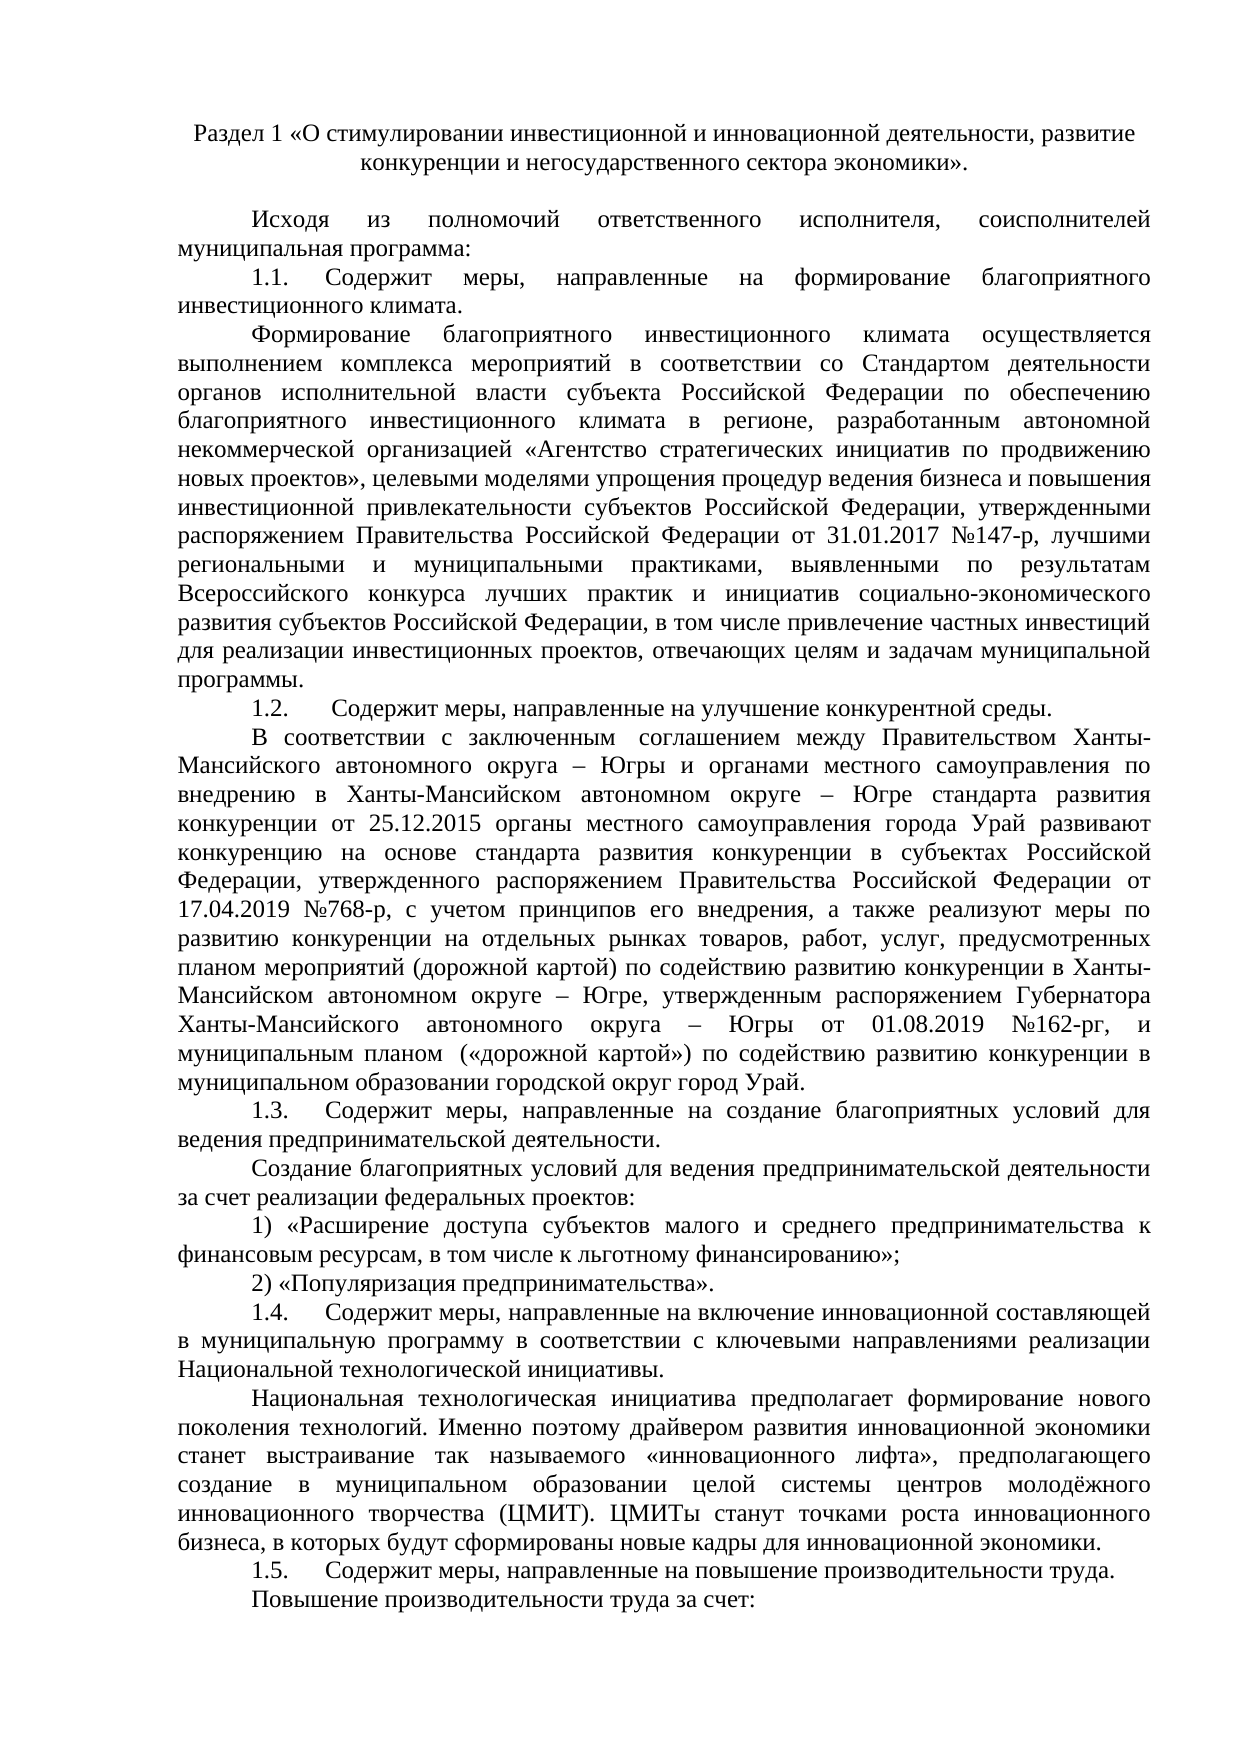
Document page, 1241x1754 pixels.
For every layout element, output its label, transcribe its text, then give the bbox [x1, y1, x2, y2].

list Содержит меры, направленные на повышение производительности труда. [177, 1556, 1152, 1584]
list Содержит меры, направленные на создание благоприятных условий для ведения предпринимательской деятельности. [177, 1096, 1152, 1153]
text В соответствии с заключенным соглашением между Правительством Ханты-Мансийского автономного округа – Югры и органами местного самоуправления по внедрению в Ханты-Мансийском автономном округе – Югре стандарта развития конкуренции от 25.12.2015 органы местного самоуправления города Урай развивают конкуренцию на основе стандарта развития конкуренции в субъектах Российской Федерации, утвержденного распоряжением Правительства Российской Федерации от 17.04.2019 №768-р, с учетом принципов его внедрения, а также реализуют меры по развитию конкуренции на отдельных рынках товаров, работ, услуг, предусмотренных планом мероприятий (дорожной картой) по содействию развитию конкуренции в Ханты-Мансийском автономном округе – Югре, утвержденным распоряжением Губернатора Ханты-Мансийского автономного округа – Югры от 01.08.2019 №162-рг, и муниципальным планом («дорожной картой») по содействию развитию конкуренции в муниципальном образовании городской округ город Урай. [177, 722, 1152, 1096]
text Исходя из полномочий ответственного исполнителя, соисполнителей муниципальная программа: [177, 204, 1152, 262]
list 2) «Популяризация предпринимательства». [177, 1268, 1152, 1297]
list Содержит меры, направленные на включение инновационной составляющей в муниципальную программу в соответствии с ключевыми направлениями реализации Национальной технологической инициативы. [177, 1297, 1152, 1383]
text Раздел 1 «О стимулировании инвестиционной и инновационной деятельности, развитие конкуренции и негосударственного сектора экономики». [177, 118, 1152, 176]
list Формирование благоприятного инвестиционного климата осуществляется выполнением комплекса мероприятий в соответствии со Стандартом деятельности органов исполнительной власти субъекта Российской Федерации по обеспечению благоприятного инвестиционного климата в регионе, разработанным автономной некоммерческой организацией «Агентство стратегических инициатив по продвижению новых проектов», целевыми моделями упрощения процедур ведения бизнеса и повышения инвестиционной привлекательности субъектов Российской Федерации, утвержденными распоряжением Правительства Российской Федерации от 31.01.2017 №147-р, лучшими региональными и муниципальными практиками, выявленными по результатам Всероссийского конкурса лучших практик и инициатив социально-экономического развития субъектов Российской Федерации, в том числе привлечение частных инвестиций для реализации инвестиционных проектов, отвечающих целям и задачам муниципальной программы. [177, 319, 1152, 693]
list Содержит меры, направленные на улучшение конкурентной среды. [251, 693, 1152, 722]
list Повышение производительности труда за счет: [251, 1584, 1152, 1613]
list 1) «Расширение доступа субъектов малого и среднего предпринимательства к финансовым ресурсам, в том числе к льготному финансированию»; [177, 1211, 1152, 1268]
list Национальная технологическая инициатива предполагает формирование нового поколения технологий. Именно поэтому драйвером развития инновационной экономики станет выстраивание так называемого «инновационного лифта», предполагающего создание в муниципальном образовании целой системы центров молодёжного инновационного творчества (ЦМИТ). ЦМИТы станут точками роста инновационного бизнеса, в которых будут сформированы новые кадры для инновационной экономики. [177, 1383, 1152, 1556]
list Создание благоприятных условий для ведения предпринимательской деятельности за счет реализации федеральных проектов: [177, 1153, 1152, 1211]
list Содержит меры, направленные на формирование благоприятного инвестиционного климата. [177, 262, 1152, 319]
